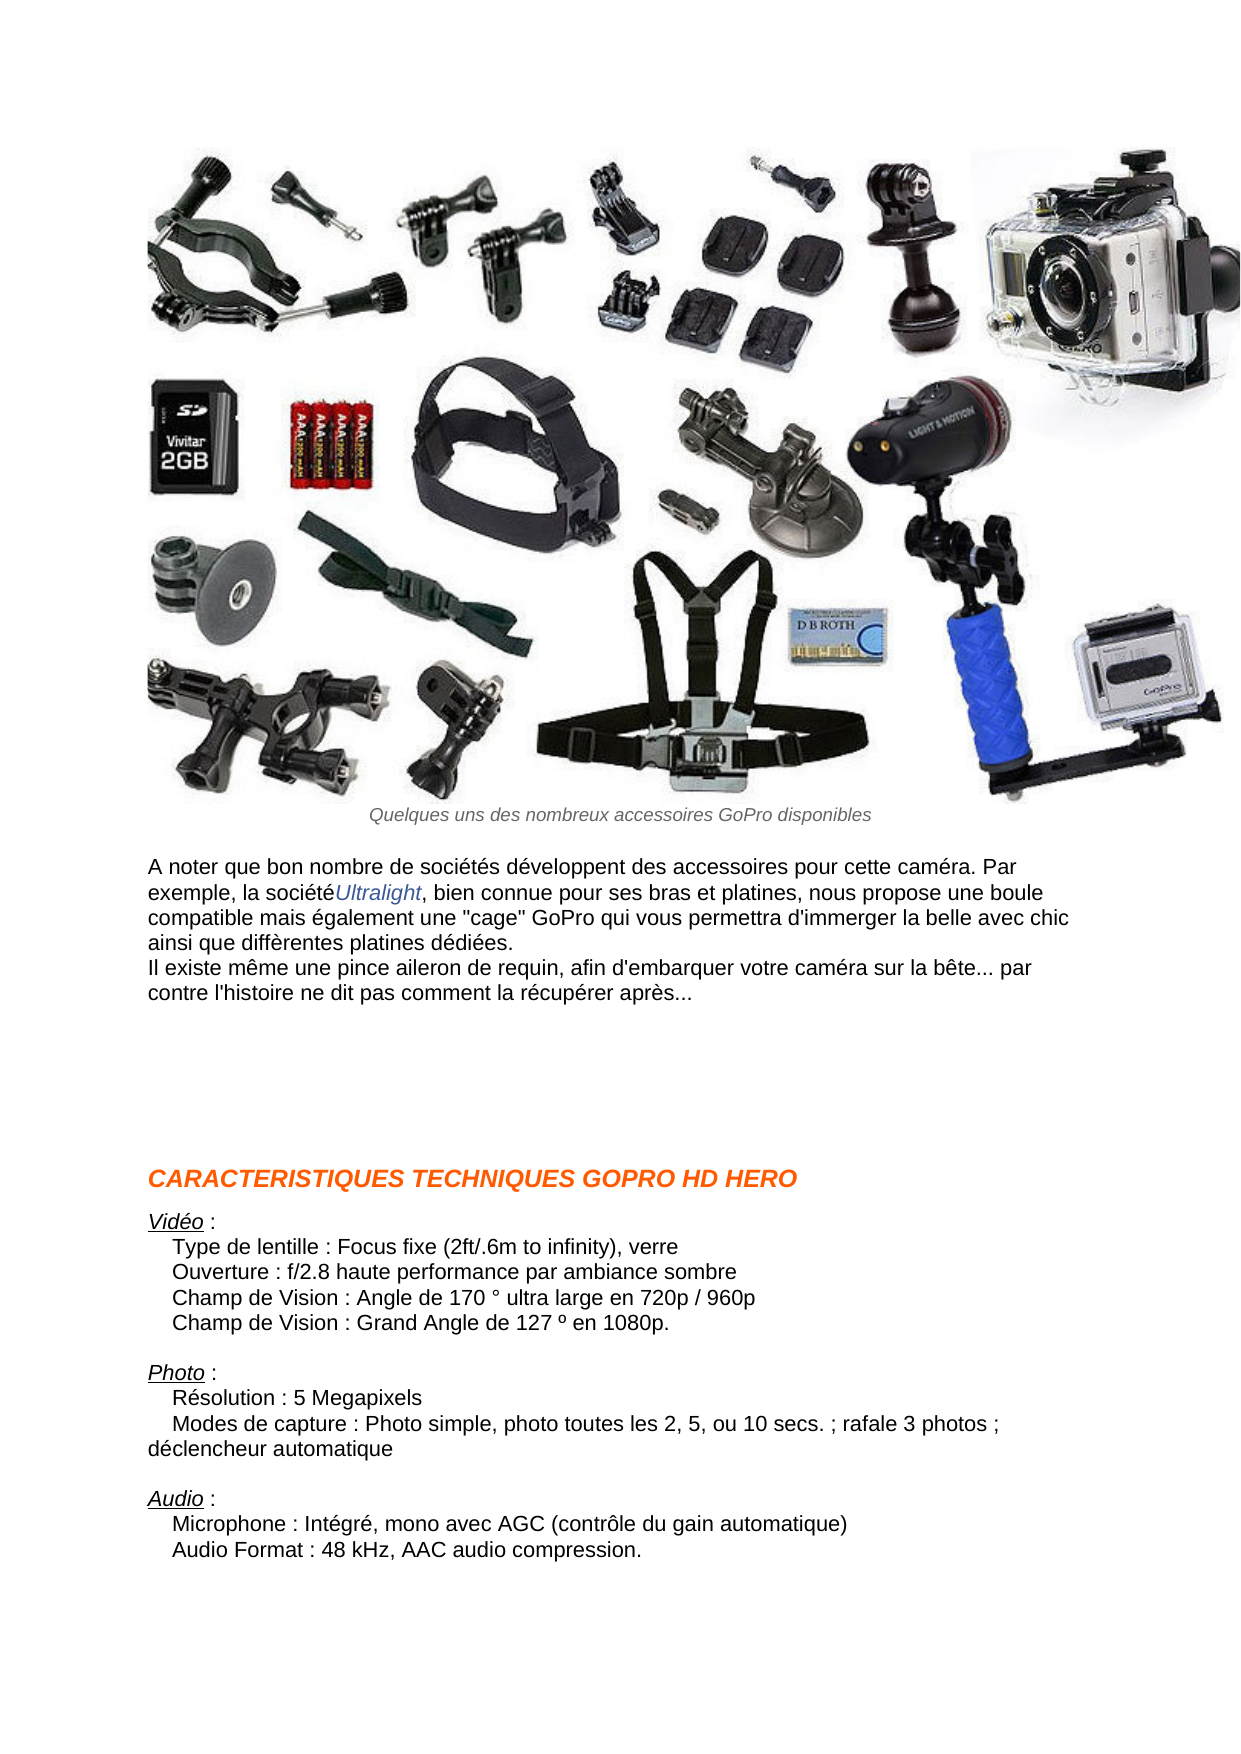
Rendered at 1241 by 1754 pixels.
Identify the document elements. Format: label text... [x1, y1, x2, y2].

text CARACTERISTIQUES TECHNIQUES GOPRO HD HERO [148, 1164, 1093, 1193]
picture [147, 147, 1241, 804]
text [148, 1209, 1093, 1587]
text A noter que bon nombre de sociétés développent des accessoires pour cette caméra. Par exemple, la sociétéUltralight, bien connue pour ses bras et platines, nous propose une boule compatible mais également une "cage" GoPro qui vous permettra d'immerger la belle avec chic ainsi que diffèrentes platines dédiées. Il existe même une pince aileron de requin, afin d'embarquer votre caméra sur la bête... par contre l'histoire ne dit pas comment la récupérer après... [148, 854, 1093, 1005]
text Quelques uns des nombreux accessoires GoPro disponibles [148, 804, 1093, 825]
